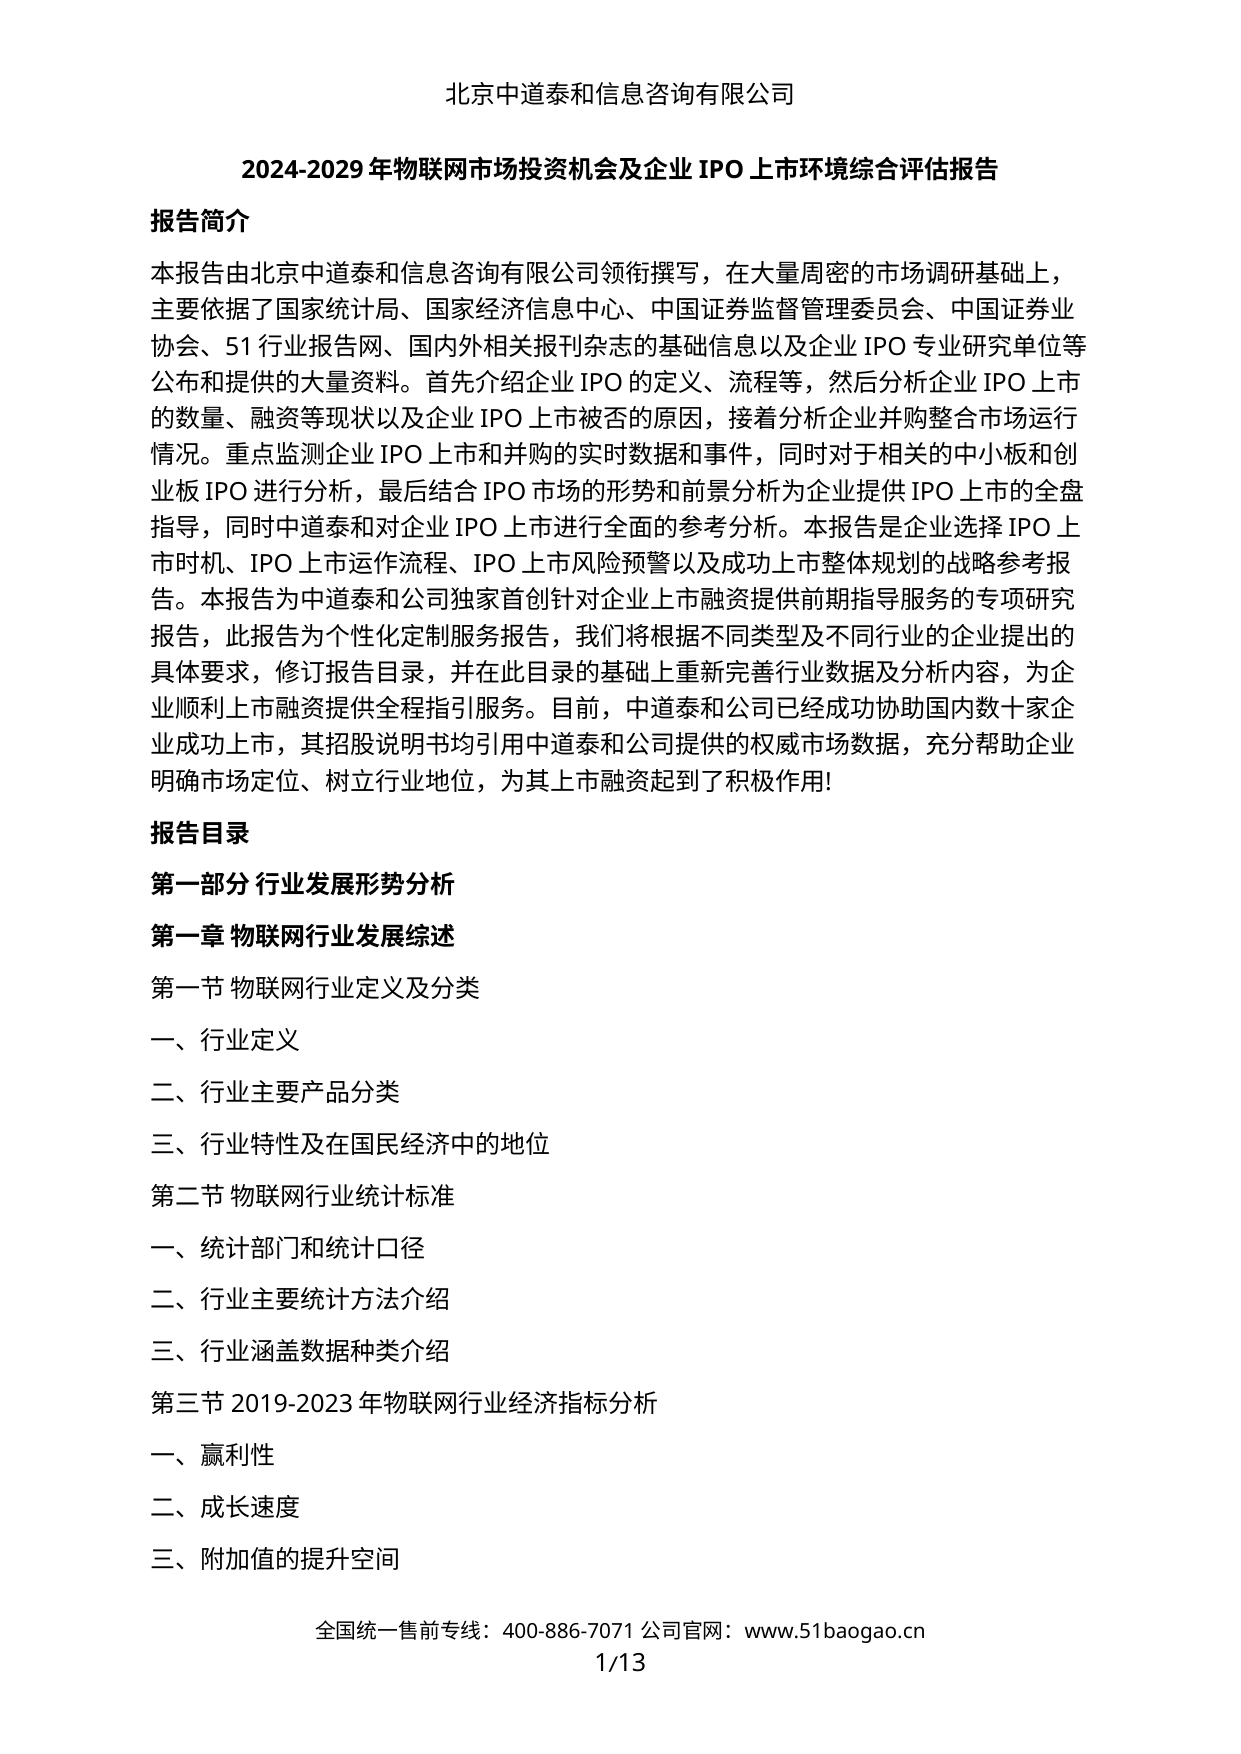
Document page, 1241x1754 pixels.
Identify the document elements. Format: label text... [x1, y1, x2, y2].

text 三、行业涵盖数据种类介绍 [150, 1332, 1090, 1368]
text 报告简介 [150, 202, 1090, 238]
text 本报告由北京中道泰和信息咨询有限公司领衔撰写，在大量周密的市场调研基础上，主要依据了国家统计局、国家经济信息中心、中国证券监督管理委员会、中国证券业协会、51行业报告网、国内外相关报刊杂志的基础信息以及企业IPO专业研究单位等公布和提供的大量资料。首先介绍企业IPO的定义、流程等，然后分析企业IPO上市的数量、融资等现状以及企业IPO上市被否的原因，接着分析企业并购整合市场运行情况。重点监测企业IPO上市和并购的实时数据和事件，同时对于相关的中小板和创业板IPO进行分析，最后结合IPO市场的形势和前景分析为企业提供IPO上市的全盘指导，同时中道泰和对企业IPO上市进行全面的参考分析。本报告是企业选择IPO上市时机、IPO上市运作流程、IPO上市风险预警以及成功上市整体规划的战略参考报告。本报告为中道泰和公司独家首创针对企业上市融资提供前期指导服务的专项研究报告，此报告为个性化定制服务报告，我们将根据不同类型及不同行业的企业提出的具体要求，修订报告目录，并在此目录的基础上重新完善行业数据及分析内容，为企业顺利上市融资提供全程指引服务。目前，中道泰和公司已经成功协助国内数十家企业成功上市，其招股说明书均引用中道泰和公司提供的权威市场数据，充分帮助企业明确市场定位、树立行业地位，为其上市融资起到了积极作用! [150, 254, 1090, 797]
text 第三节 2019-2023年物联网行业经济指标分析 [150, 1384, 1090, 1420]
text 报告目录 [150, 813, 1090, 849]
text 一、行业定义 [150, 1021, 1090, 1057]
text 第一部分 行业发展形势分析 [150, 865, 1090, 901]
text 第一节 物联网行业定义及分类 [150, 969, 1090, 1005]
text 二、成长速度 [150, 1487, 1090, 1524]
text 三、行业特性及在国民经济中的地位 [150, 1124, 1090, 1161]
text 三、附加值的提升空间 [150, 1539, 1090, 1576]
text 一、统计部门和统计口径 [150, 1228, 1090, 1264]
text 第二节 物联网行业统计标准 [150, 1176, 1090, 1212]
text 二、行业主要统计方法介绍 [150, 1280, 1090, 1316]
text 二、行业主要产品分类 [150, 1072, 1090, 1109]
text 2024-2029年物联网市场投资机会及企业IPO上市环境综合评估报告 [150, 150, 1090, 186]
text 第一章 物联网行业发展综述 [150, 917, 1090, 953]
text 一、赢利性 [150, 1436, 1090, 1472]
